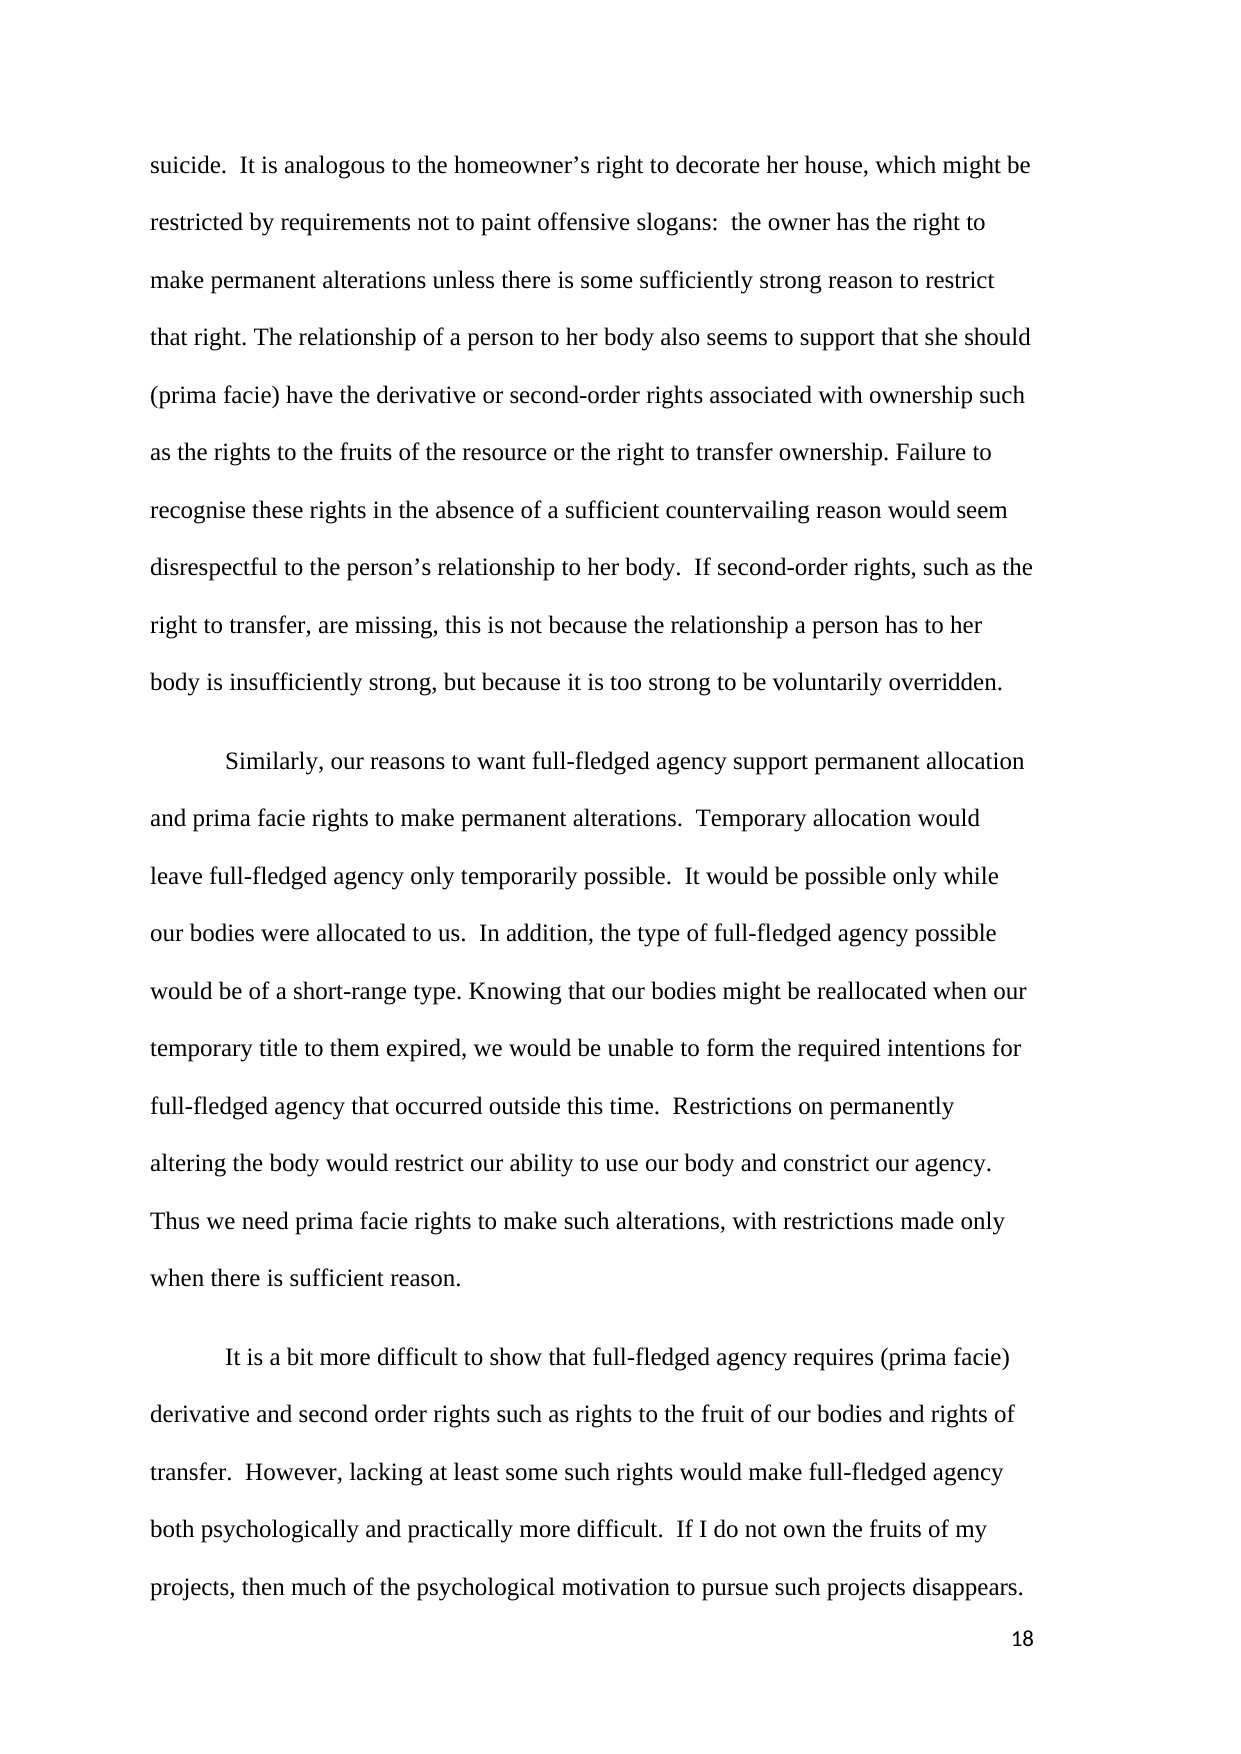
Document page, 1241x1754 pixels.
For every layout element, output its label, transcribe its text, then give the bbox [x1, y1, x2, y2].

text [150, 1342, 1034, 1600]
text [150, 150, 1034, 696]
text Similarly, our reasons to want full-fledged agency support permanent allocation and prima facie rights to make permanent alterations. Temporary allocation would leave full-fledged agency only temporarily possible. It would be possible only while our bodies were allocated to us. In addition, the type of full-fledged agency possible would be of a short-range type. Knowing that our bodies might be reallocated when our temporary title to them expired, we would be unable to form the required intentions for full-fledged agency that occurred outside this time. Restrictions on permanently altering the body would restrict our ability to use our body and constrict our agency. Thus we need prima facie rights to make such alterations, with restrictions made only when there is sufficient reason. [150, 746, 1034, 1292]
